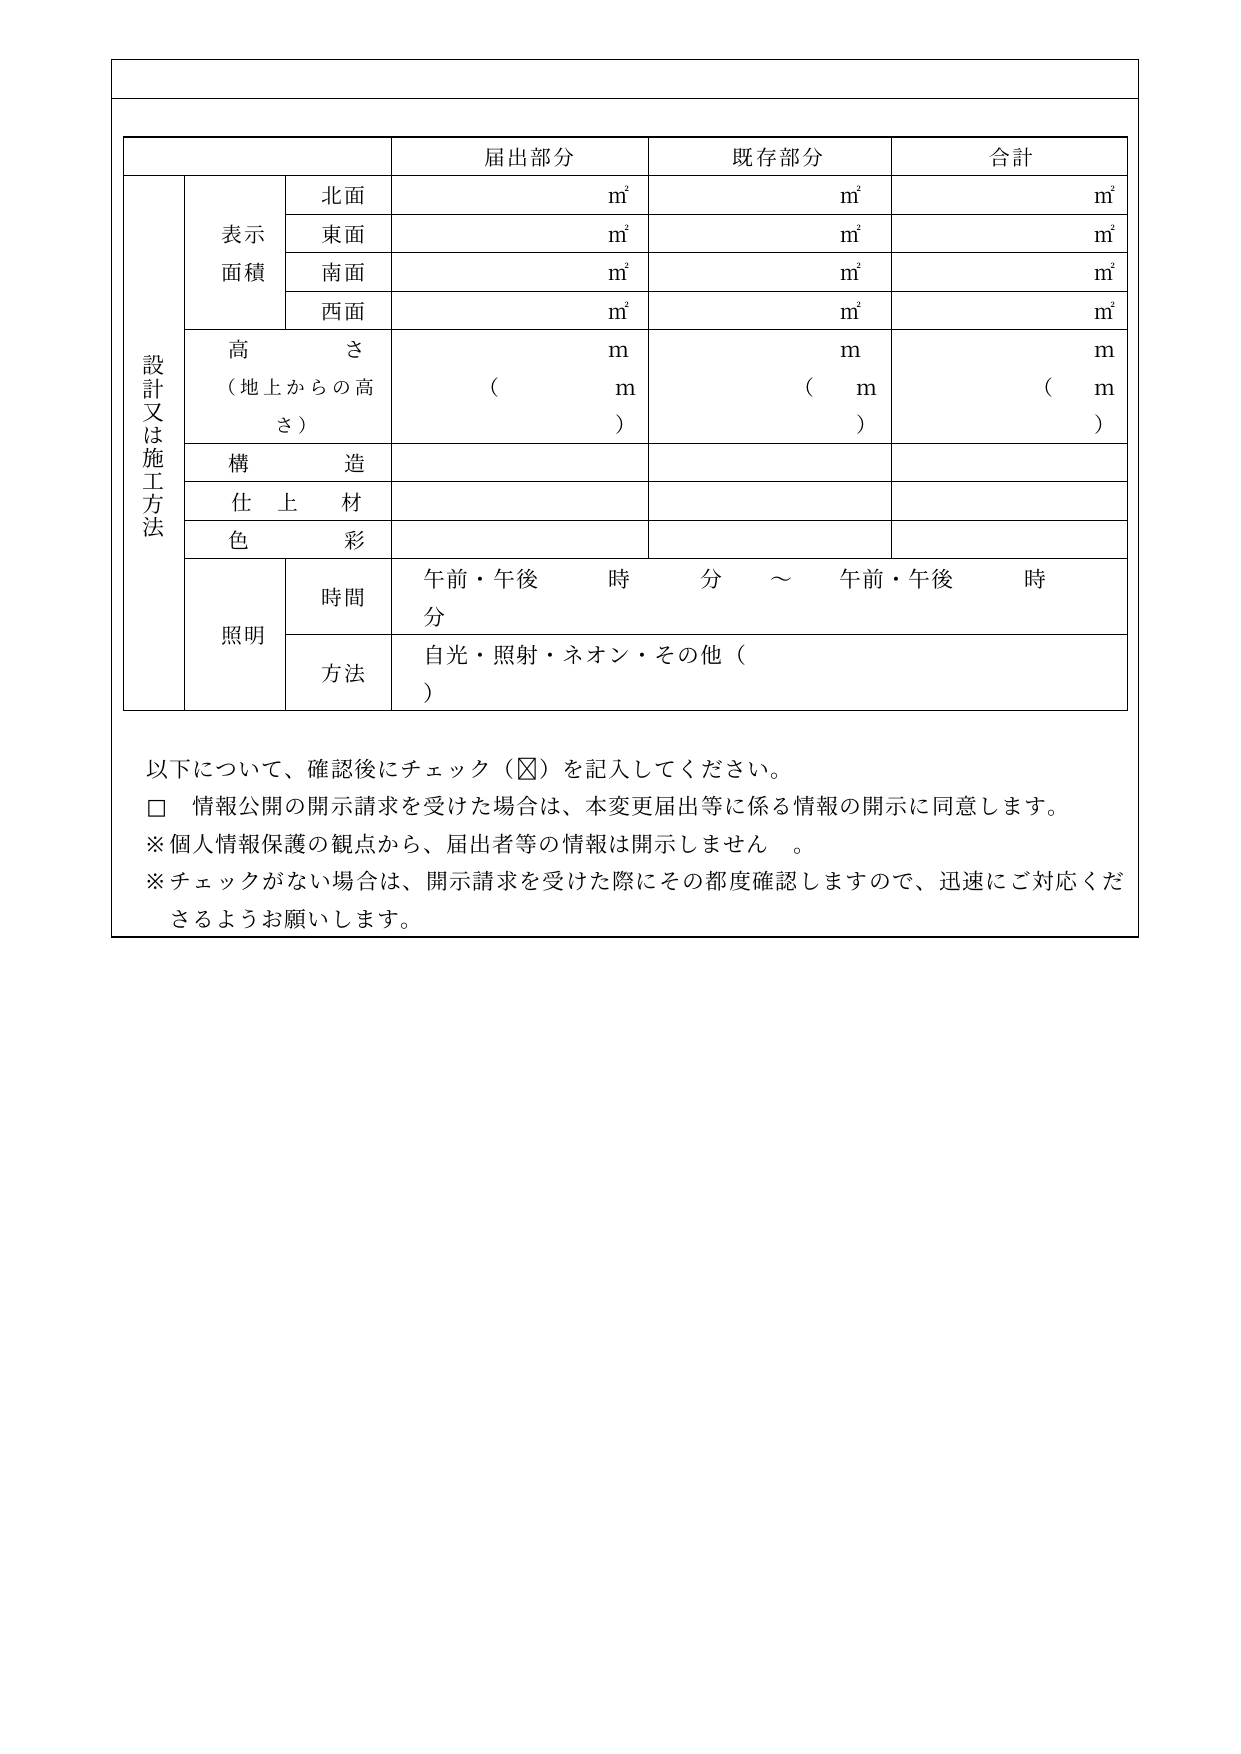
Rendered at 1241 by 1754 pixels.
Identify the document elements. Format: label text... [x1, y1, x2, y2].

table_cell 以下について、確認後にチェック（）を記入してください。 □ 情報公開の開示請求を受けた場合は、本変更届出等に係る情報の開示に同意します。 ※個人情報保護の観点から、届出者等の情報は開示しません。 ※チェックがない場合は、開示請求を受けた際にその都度確認しますので、迅速にご対応くださるようお願いします。 [112, 99, 1138, 936]
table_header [112, 60, 1138, 98]
